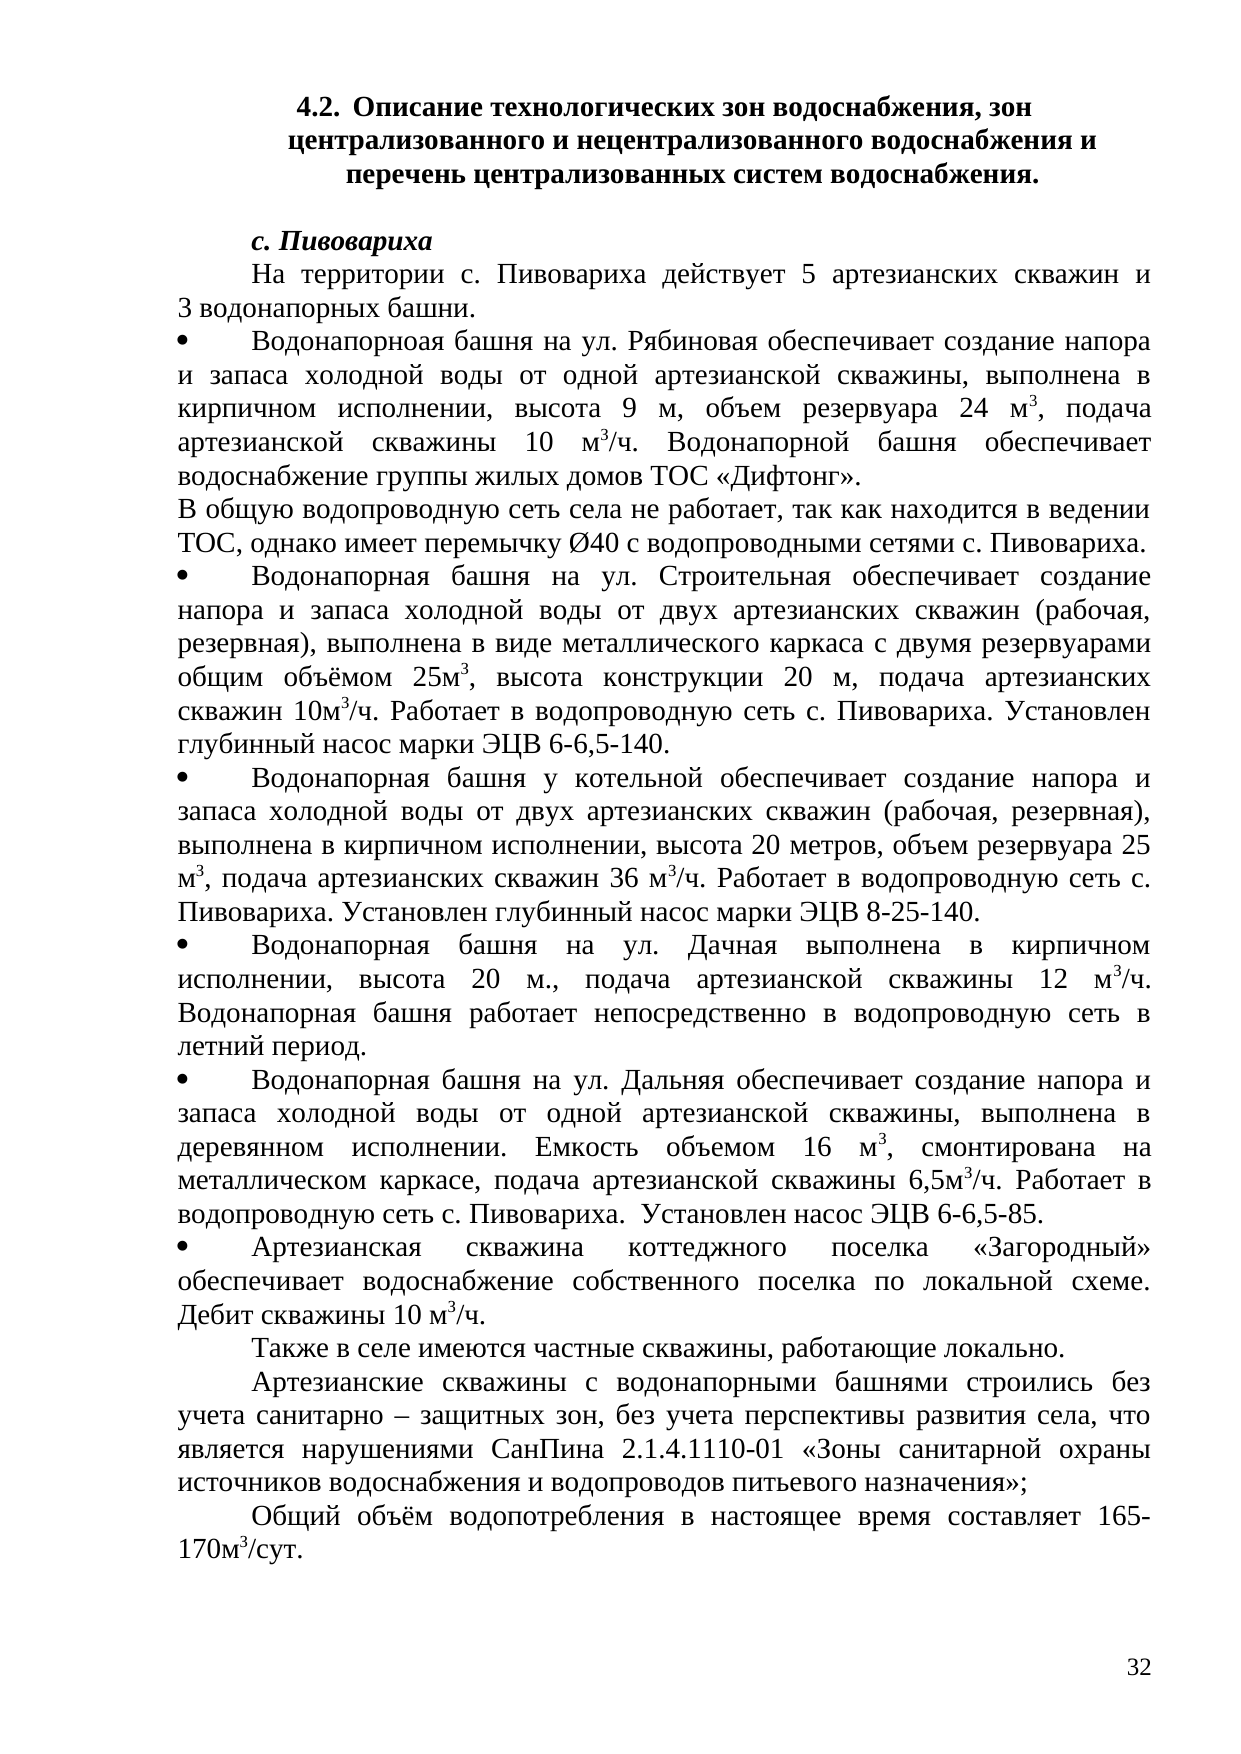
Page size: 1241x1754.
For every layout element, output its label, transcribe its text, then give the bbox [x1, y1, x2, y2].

text с. Пивовариха [177, 223, 1152, 256]
list Артезианские скважины с водонапорными башнями строились без учета санитарно – защитных зон, без учета перспективы развития села, что является нарушениями СанПина 2.1.4.1110-01 «Зоны санитарной охраны источников водоснабжения и водопроводов питьевого назначения»; [177, 1364, 1152, 1498]
list Описание технологических зон водоснабжения, зон централизованного и нецентрализованного водоснабжения и перечень централизованных систем водоснабжения. [177, 89, 1152, 189]
list Водонапорная башня на ул. Дачная выполнена в кирпичном исполнении, высота ., подача артезианской скважины 12 мЗ/ч. Водонапорная башня работает непосредственно в водопроводную сеть в летний период. [177, 927, 1152, 1062]
list Артезианская скважина коттеджного поселка «Загородный» обеспечивает водоснабжение собственного поселка по локальной схеме. Дебит скважины 10 мЗ/ч. [177, 1229, 1152, 1330]
text Также в селе имеются частные скважины, работающие локально. [177, 1330, 1152, 1364]
list Водонапорная башня у котельной обеспечивает создание напора и запаса холодной воды от двух артезианских скважин (рабочая, резервная), выполнена в кирпичном исполнении, высота , объем резервуара 25 мЗ, подача артезианских скважин 36 мЗ/ч. Работает в водопроводную сеть с. Пивовариха. Установлен глубинный насос марки ЭЦВ 8-25-140. [177, 760, 1152, 927]
list В общую водопроводную сеть села не работает, так как находится в ведении ТОС, однако имеет перемычку Ø40 с водопроводными сетями с. Пивовариха. [177, 491, 1152, 558]
list Водонапорная башня на ул. Дальняя обеспечивает создание напора и запаса холодной воды от одной артезианской скважины, выполнена в деревянном исполнении. Емкость объемом 16 мЗ, смонтирована на металлическом каркасе, подача артезианской скважины 6,5мЗ/ч. Работает в водопроводную сеть с. Пивовариха. Установлен насос ЭЦВ 6-6,5-85. [177, 1062, 1152, 1229]
list Водонапорная башня на ул. Строительная обеспечивает создание напора и запаса холодной воды от двух артезианских скважин (рабочая, резервная), выполнена в виде металлического каркаса с двумя резервуарами общим объёмом 25мЗ, высота конструкции , подача артезианских скважин 10мЗ/ч. Работает в водопроводную сеть с. Пивовариха. Установлен глубинный насос марки ЭЦВ 6-6,5-140. [177, 558, 1152, 760]
text На территории с. Пивовариха действует 5 артезианских скважин и 3 водонапорных башни. [177, 256, 1152, 323]
text Общий объём водопотребления в настоящее время составляет 165-170мЗ/сут. [177, 1498, 1152, 1565]
list Водонапорноая башня на ул. Рябиновая обеспечивает создание напора и запаса холодной воды от одной артезианской скважины, выполнена в кирпичном исполнении, высота , объем резервуара , подача артезианской скважины 10 мЗ/ч. Водонапорной башня обеспечивает водоснабжение группы жилых домов ТОС «Дифтонг». [177, 323, 1152, 491]
